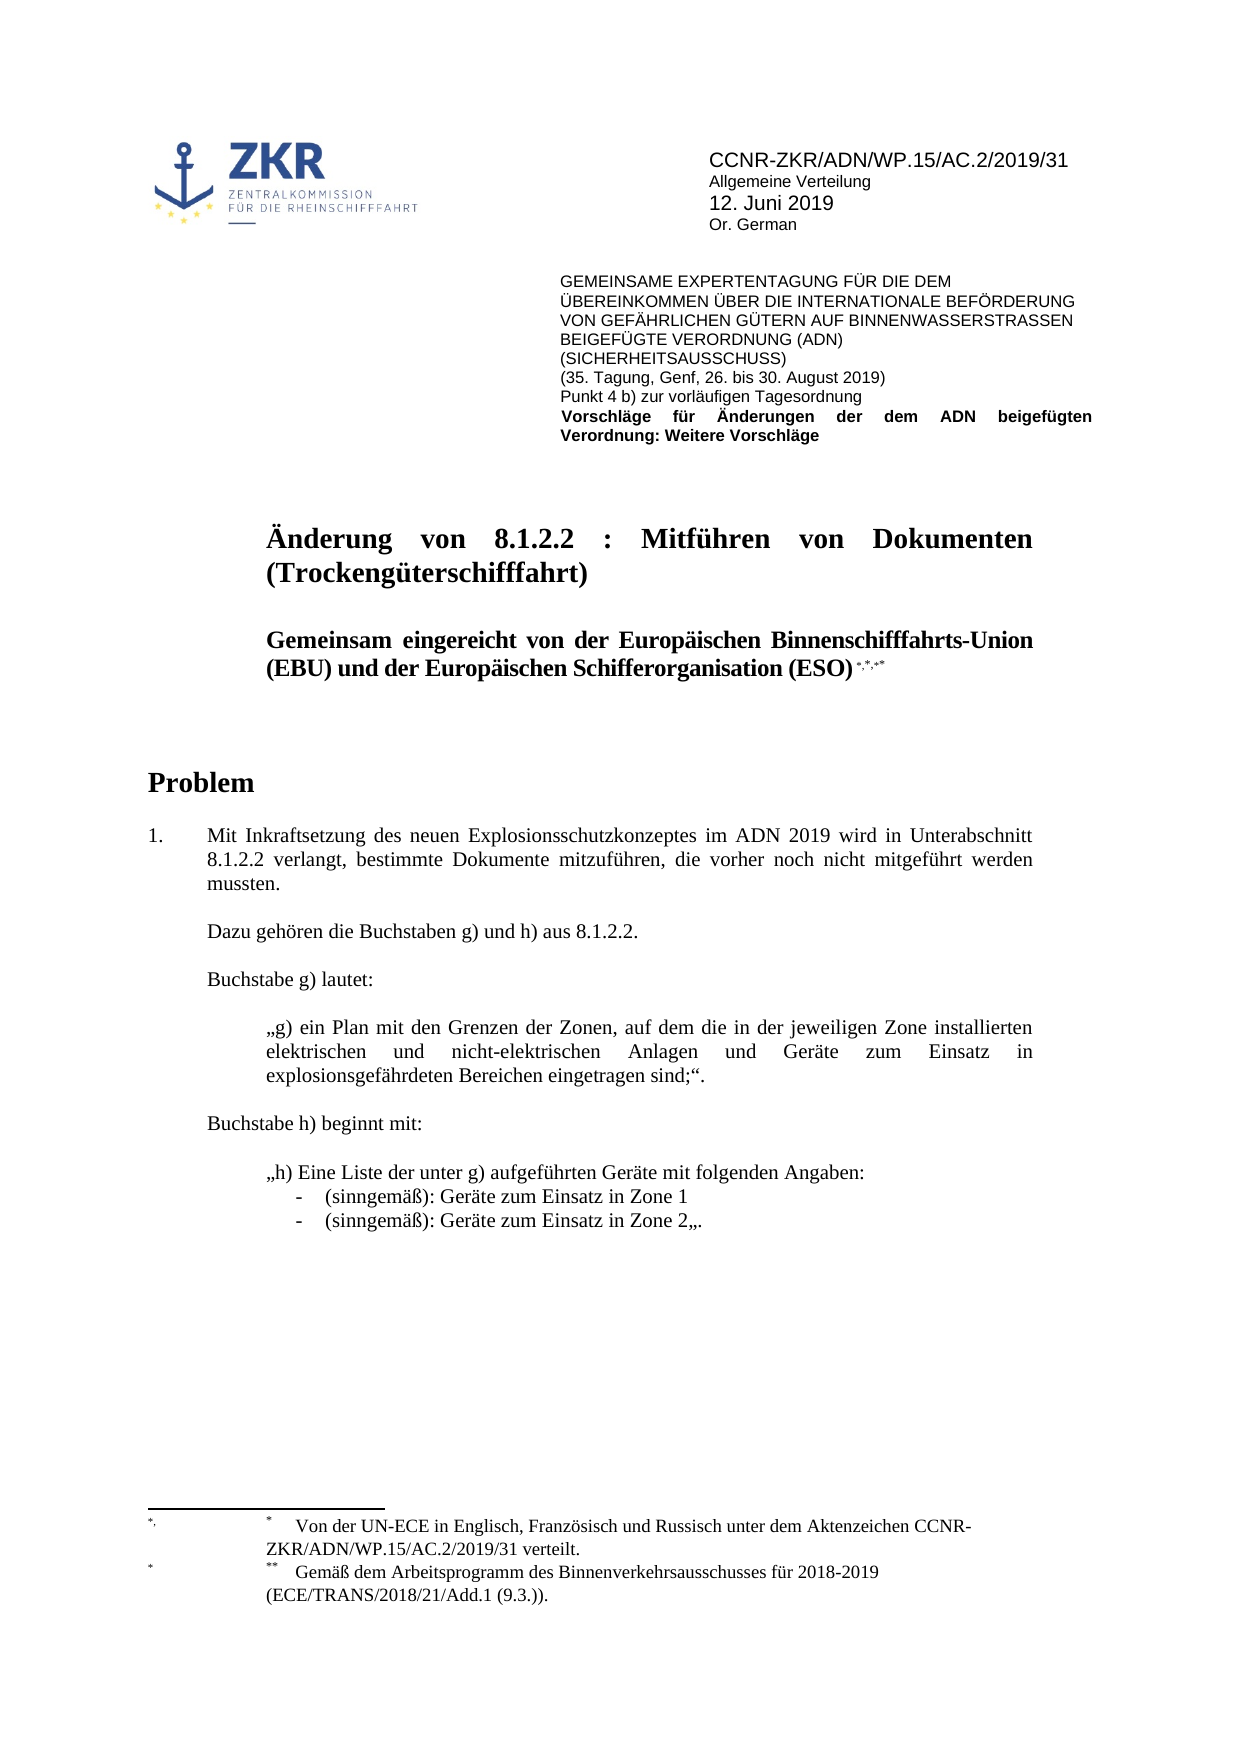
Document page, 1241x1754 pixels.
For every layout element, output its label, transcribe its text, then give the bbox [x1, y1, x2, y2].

text Or. German [709, 215, 1034, 234]
text Gemeinsam eingereicht von der Europäischen Binnenschifffahrts-Union (EBU) und der Europäischen Schifferorganisation (ESO) *,** [266, 626, 1034, 682]
picture [147, 136, 429, 236]
text CCNR-ZKR/ADN/WP.15/AC.2/2019/31 [709, 148, 1122, 172]
text (35. Tagung, Genf, 26. bis 30. August 2019) [560, 368, 1092, 387]
text VON GEFÄHRLICHEN GÜTERN AUF BINNENWASSERSTRASSEN [560, 311, 1092, 330]
text 1. Mit Inkraftsetzung des neuen Explosionsschutzkonzeptes im ADN 2019 wird in Unterabschnitt 8.1.2.2 verlangt, bestimmte Dokumente mitzuführen, die vorher noch nicht mitgeführt werden mussten. [148, 822, 1034, 895]
text „h) Eine Liste der unter g) aufgeführten Geräte mit folgenden Angaben: [266, 1160, 1034, 1184]
text Problem [148, 765, 1034, 798]
text (SICHERHEITSAUSSCHUSS) [560, 349, 1092, 368]
list (sinngemäß): Geräte zum Einsatz in Zone 2„. [295, 1208, 1034, 1232]
text Vorschläge für Änderungen der dem ADN beigefügten Verordnung: Weitere Vorschläge [560, 406, 1092, 445]
text Buchstabe g) lautet: [148, 967, 1034, 991]
text Dazu gehören die Buchstaben g) und h) aus 8.1.2.2. [148, 919, 1034, 943]
text BEIGEFÜGTE VERORDNUNG (ADN) [560, 330, 1092, 349]
text Allgemeine Verteilung [709, 172, 1092, 191]
text 12. Juni 2019 [709, 191, 1092, 215]
text Buchstabe h) beginnt mit: [148, 1111, 1034, 1135]
text GEMEINSAME EXPERTENTAGUNG FÜR DIE DEM [560, 272, 1092, 291]
text ÜBEREINKOMMEN ÜBER DIE INTERNATIONALE BEFÖRDERUNG [560, 291, 1092, 311]
list (sinngemäß): Geräte zum Einsatz in Zone 1 [295, 1184, 1034, 1208]
text Punkt 4 b) zur vorläufigen Tagesordnung [560, 387, 1092, 406]
text Änderung von 8.1.2.2 : Mitführen von Dokumenten (Trockengüterschifffahrt) [266, 521, 1034, 588]
text „g) ein Plan mit den Grenzen der Zonen, auf dem die in der jeweiligen Zone installierten elektrischen und nicht-elektrischen Anlagen und Geräte zum Einsatz in explosionsgefährdeten Bereichen eingetragen sind;“. [266, 1015, 1034, 1087]
